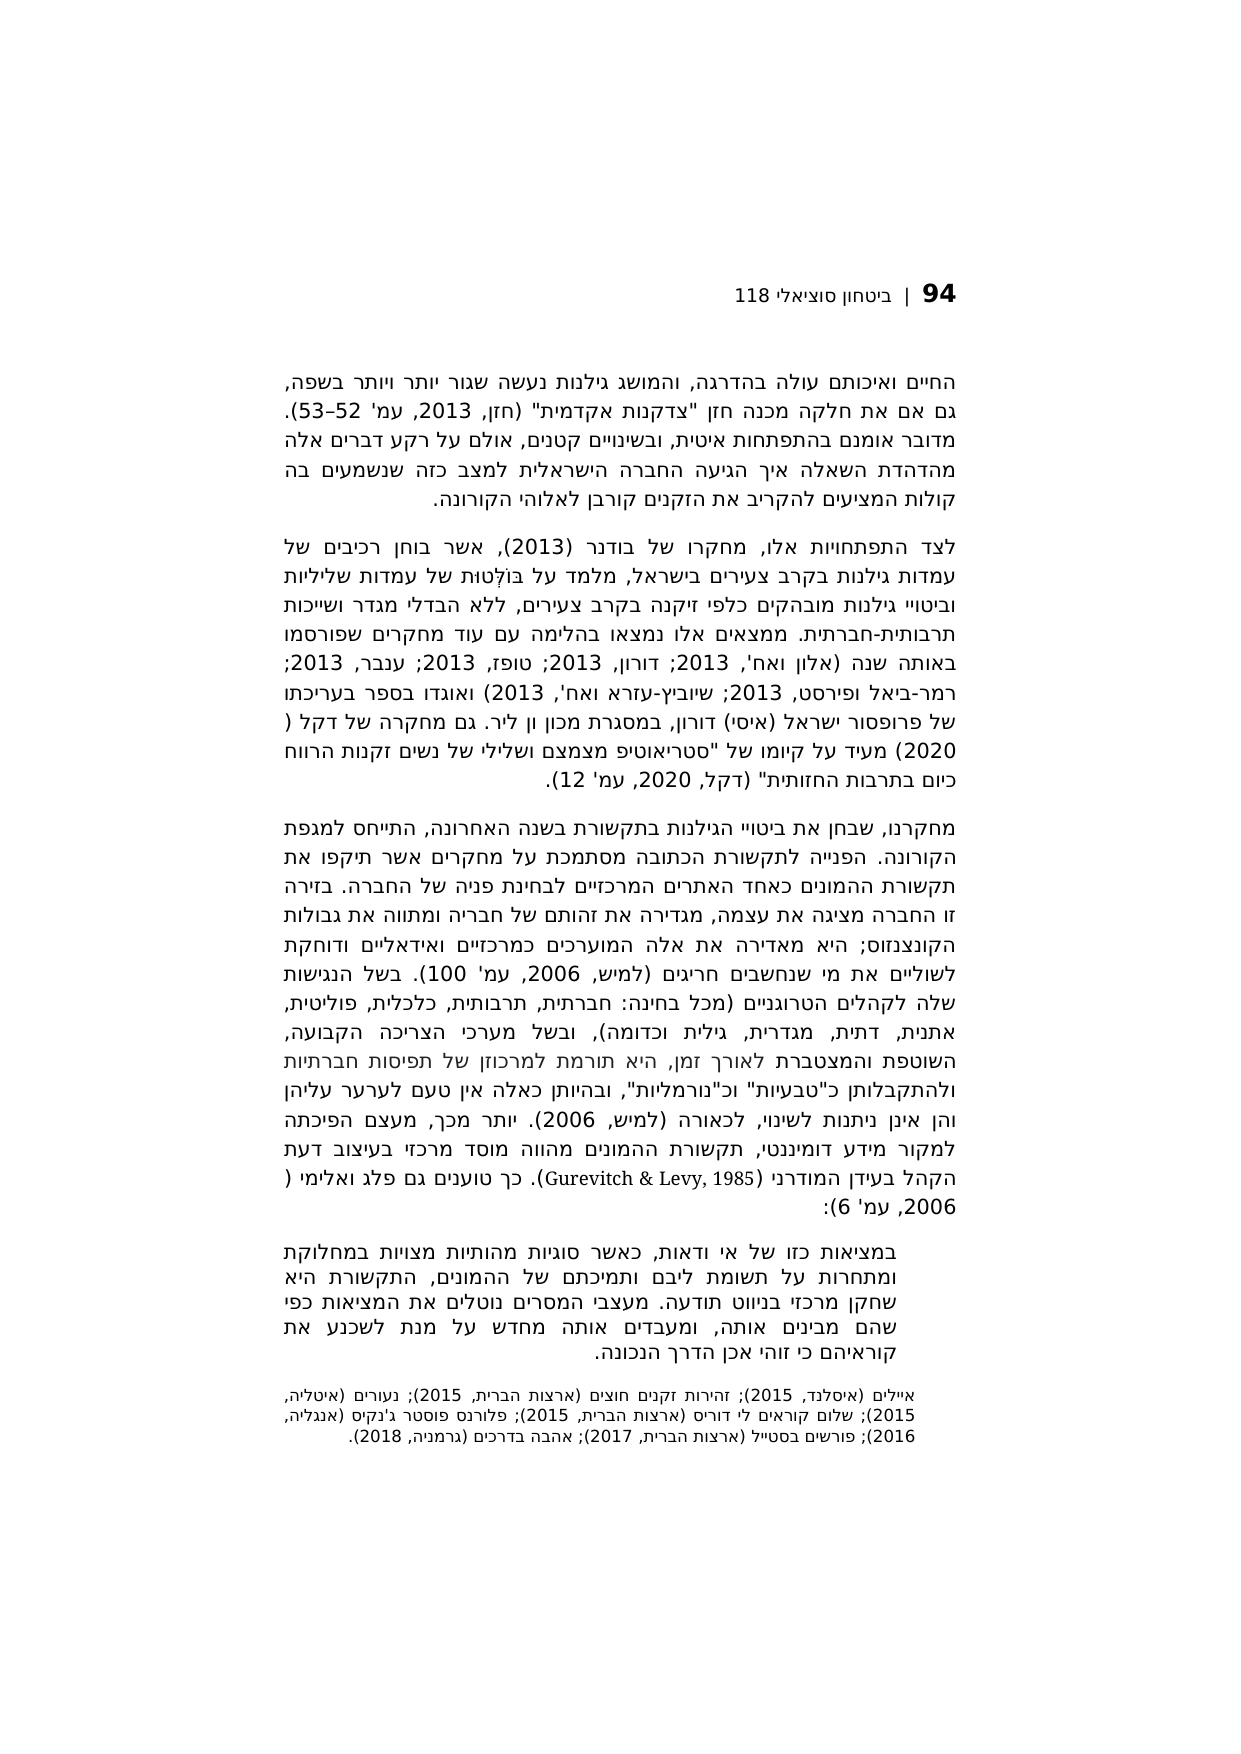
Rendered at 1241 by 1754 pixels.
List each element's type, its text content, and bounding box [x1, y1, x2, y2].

text לצד התפתחויות אלו, מחקרו של בודנר (2013), אשר בוחן רכיבים של עמדות גילנות בקרב צעירים בישראל, מלמד על בּוֹלְּטוּת של עמדות שליליות וביטויי גילנות מובהקים כלפי זיקנה בקרב צעירים, ללא הבדלי מגדר ושייכות תרבותית-חברתית. ממצאים אלו נמצאו בהלימה עם עוד מחקרים שפורסמו באותה שנה (אלון ואח', 2013; דורון, 2013; טופז, 2013; ענבר, 2013; רמר-ביאל ופירסט, 2013; שיוביץ-עזרא ואח', 2013) ואוגדו בספר בעריכתו של פרופסור ישראל (איסי) דורון, במסגרת מכון ון ליר. גם מחקרה של דקל (2020) מעיד על קיומו של "סטריאוטיפ מצמצם ושלילי של נשים זקנות הרווח כיום בתרבות החזותית" (דקל, 2020, עמ' 12). [283, 531, 957, 611]
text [283, 366, 957, 512]
text במציאות כזו של אי ודאות, כאשר סוגיות מהותיות מצויות במחלוקת ומתחרות על תשומת ליבם ותמיכתם של ההמונים, התקשורת היא שחקן מרכזי בניווט תודעה. מעצבי המסרים נוטלים את המציאות כפי שהם מבינים אותה, ומעבדים אותה מחדש על מנת לשכנע את קוראיהם כי זוהי אכן הדרך הנכונה. [283, 1239, 898, 1364]
text לצד התפתחויות אלו, מחקרו של בודנר (2013), אשר בוחן רכיבים של עמדות גילנות בקרב צעירים בישראל, מלמד על בּוֹלְּטוּת של עמדות שליליות וביטויי גילנות מובהקים כלפי זיקנה בקרב צעירים, ללא הבדלי מגדר ושייכות תרבותית-חברתית. ממצאים אלו נמצאו בהלימה עם עוד מחקרים שפורסמו באותה שנה (אלון ואח', 2013; דורון, 2013; טופז, 2013; ענבר, 2013; רמר-ביאל ופירסט, 2013; שיוביץ-עזרא ואח', 2013) ואוגדו בספר בעריכתו של פרופסור ישראל (איסי) דורון, במסגרת מכון ון ליר. גם מחקרה של דקל (2020) מעיד על קיומו של "סטריאוטיפ מצמצם ושלילי של נשים זקנות הרווח כיום בתרבות החזותית" (דקל, 2020, עמ' 12). [283, 612, 957, 793]
text מחקרנו, שבחן את ביטויי הגילנות בתקשורת בשנה האחרונה, התייחס למגפת הקורונה. הפנייה לתקשורת הכתובה מסתמכת על מחקרים אשר תיקפו את תקשורת ההמונים כאחד האתרים המרכזיים לבחינת פניה של החברה. בזירה זו החברה מציגה את עצמה, מגדירה את זהותם של חבריה ומתווה את גבולות הקונצנזוס; היא מאדירה את אלה המוערכים כמרכזיים ואידאליים ודוחקת לשוליים את מי שנחשבים חריגים (למיש, 2006, עמ' 100). בשל הנגישות שלה לקהלים הטרוגניים (מכל בחינה: חברתית, תרבותית, כלכלית, פוליטית, אתנית, דתית, מגדרית, גילית וכדומה), ובשל מערכי הצריכה הקבועה, השוטפת והמצטברת לאורך זמן, היא תורמת למרכוזן של תפיסות חברתיות ולהתקבלותן כ"טבעיות" וכ"נורמליות", ובהיותן כאלה אין טעם לערער עליהן והן אינן ניתנות לשינוי, לכאורה (למיש, 2006). יותר מכך, מעצם הפיכתה למקור מידע דומיננטי, תקשורת ההמונים מהווה מוסד מרכזי בעיצוב דעת הקהל בעידן המודרני (Gurevitch & Levy, 1985). כך טוענים גם פלג ואלימי (2006, עמ' 6): [283, 812, 957, 1220]
